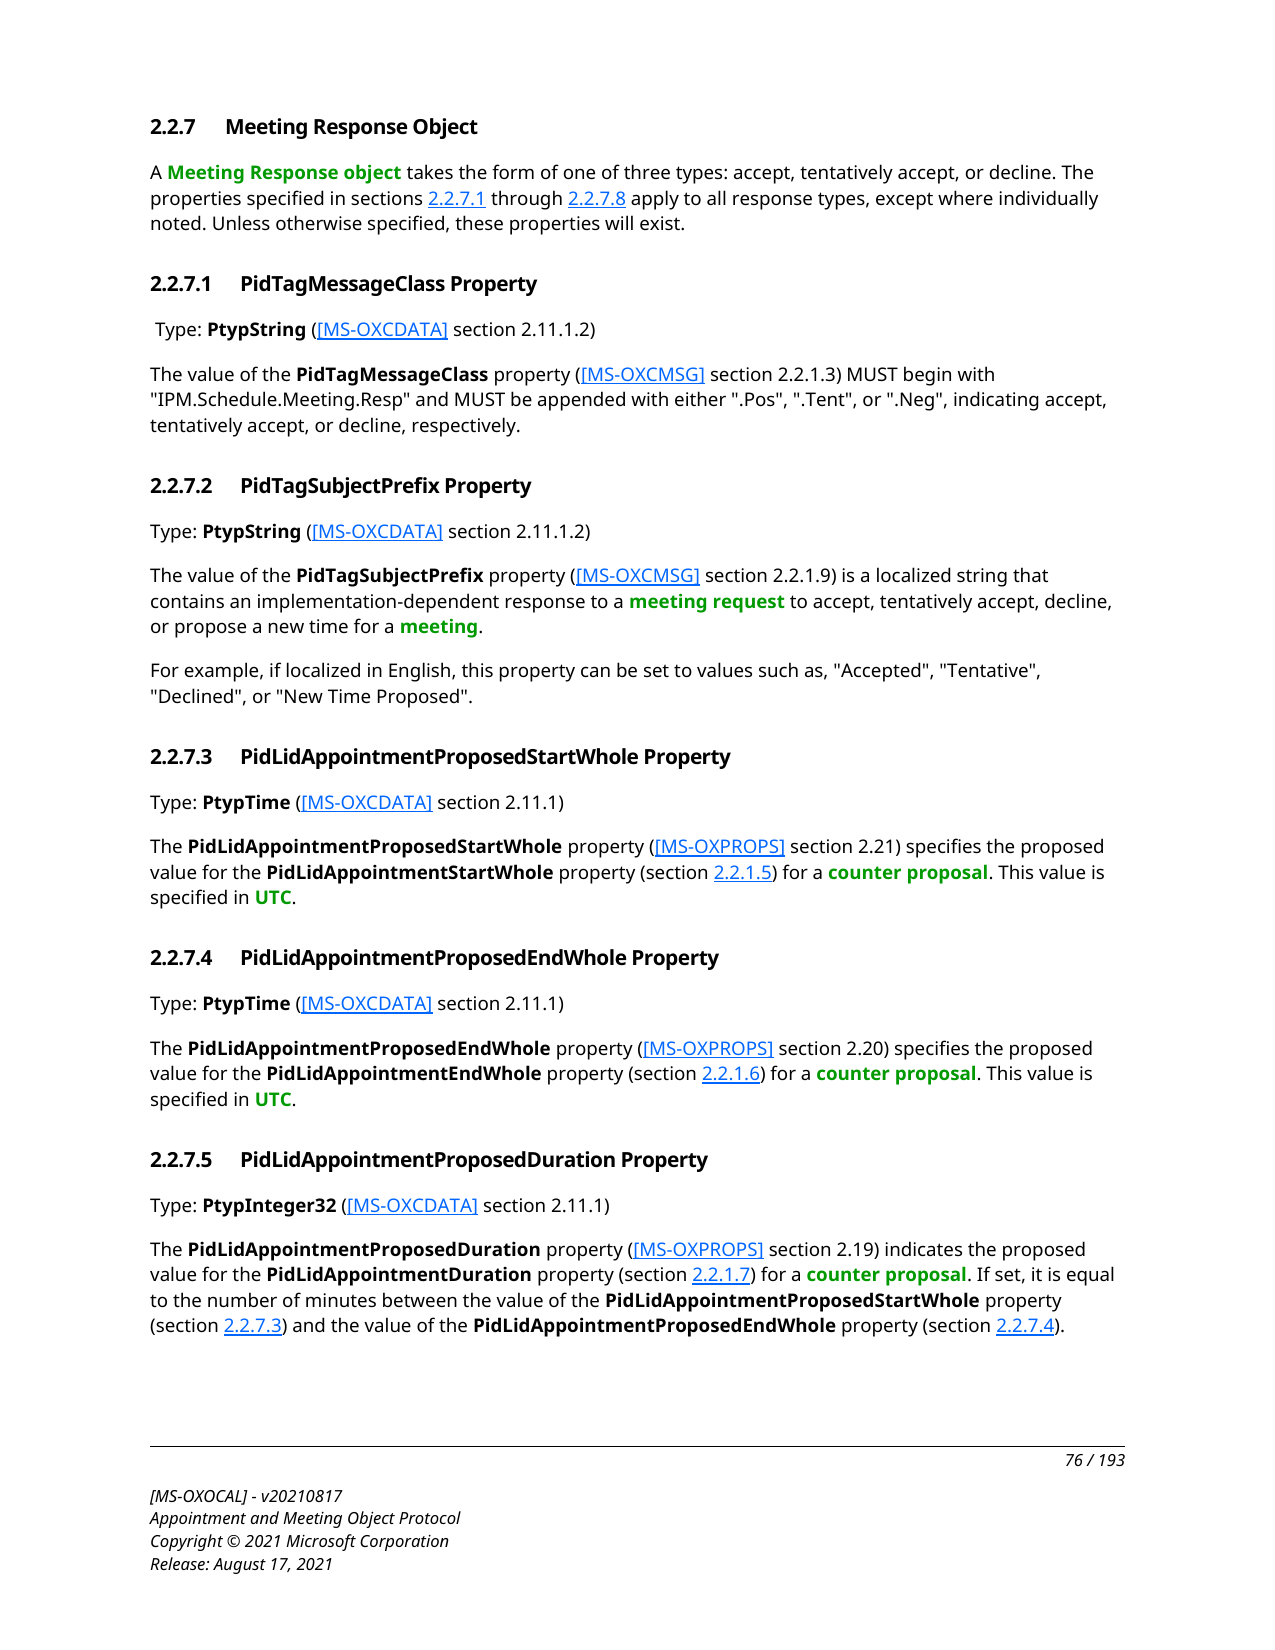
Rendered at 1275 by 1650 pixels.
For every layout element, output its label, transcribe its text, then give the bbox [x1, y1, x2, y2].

text A Meeting Response object takes the form of one of three types: accept, tentatively accept, or decline. The properties specified in sections 2.2.7.1 through 2.2.7.8 apply to all response types, except where individually noted. Unless otherwise specified, these properties will exist. [150, 160, 1125, 236]
text The PidLidAppointmentProposedDuration property ([MS-OXPROPS] section 2.19) indicates the proposed value for the PidLidAppointmentDuration property (section 2.2.1.7) for a counter proposal. If set, it is equal to the number of minutes between the value of the PidLidAppointmentProposedStartWhole property (section 2.2.7.3) and the value of the PidLidAppointmentProposedEndWhole property (section 2.2.7.4). [150, 1236, 1125, 1338]
subtitle Meeting Response Object [150, 112, 1125, 141]
text Type: PtypString ([MS-OXCDATA] section 2.11.1.2) [150, 317, 1125, 342]
subtitle PidTagSubjectPrefix Property [150, 471, 1125, 499]
text Type: PtypTime ([MS-OXCDATA] section 2.11.1) [150, 991, 1125, 1016]
text Type: PtypString ([MS-OXCDATA] section 2.11.1.2) [150, 518, 1125, 544]
text Type: PtypInteger32 ([MS-OXCDATA] section 2.11.1) [150, 1192, 1125, 1217]
subtitle PidLidAppointmentProposedDuration Property [150, 1145, 1125, 1173]
text Type: PtypTime ([MS-OXCDATA] section 2.11.1) [150, 789, 1125, 815]
text The value of the PidTagMessageClass property ([MS-OXCMSG] section 2.2.1.3) MUST begin with "IPM.Schedule.Meeting.Resp" and MUST be appended with either ".Pos", ".Tent", or ".Neg", indicating accept, tentatively accept, or decline, respectively. [150, 361, 1125, 438]
text The PidLidAppointmentProposedStartWhole property ([MS-OXPROPS] section 2.21) specifies the proposed value for the PidLidAppointmentStartWhole property (section 2.2.1.5) for a counter proposal. This value is specified in UTC. [150, 833, 1125, 910]
text The PidLidAppointmentProposedEndWhole property ([MS-OXPROPS] section 2.20) specifies the proposed value for the PidLidAppointmentEndWhole property (section 2.2.1.6) for a counter proposal. This value is specified in UTC. [150, 1035, 1125, 1111]
text For example, if localized in English, this property can be set to values such as, "Accepted", "Tentative", "Declined", or "New Time Proposed". [150, 658, 1125, 709]
subtitle PidLidAppointmentProposedEndWhole Property [150, 943, 1125, 972]
subtitle PidTagMessageClass Property [150, 269, 1125, 298]
subtitle PidLidAppointmentProposedStartWhole Property [150, 742, 1125, 771]
text The value of the PidTagSubjectPrefix property ([MS-OXCMSG] section 2.2.1.9) is a localized string that contains an implementation-dependent response to a meeting request to accept, tentatively accept, decline, or propose a new time for a meeting. [150, 562, 1125, 639]
